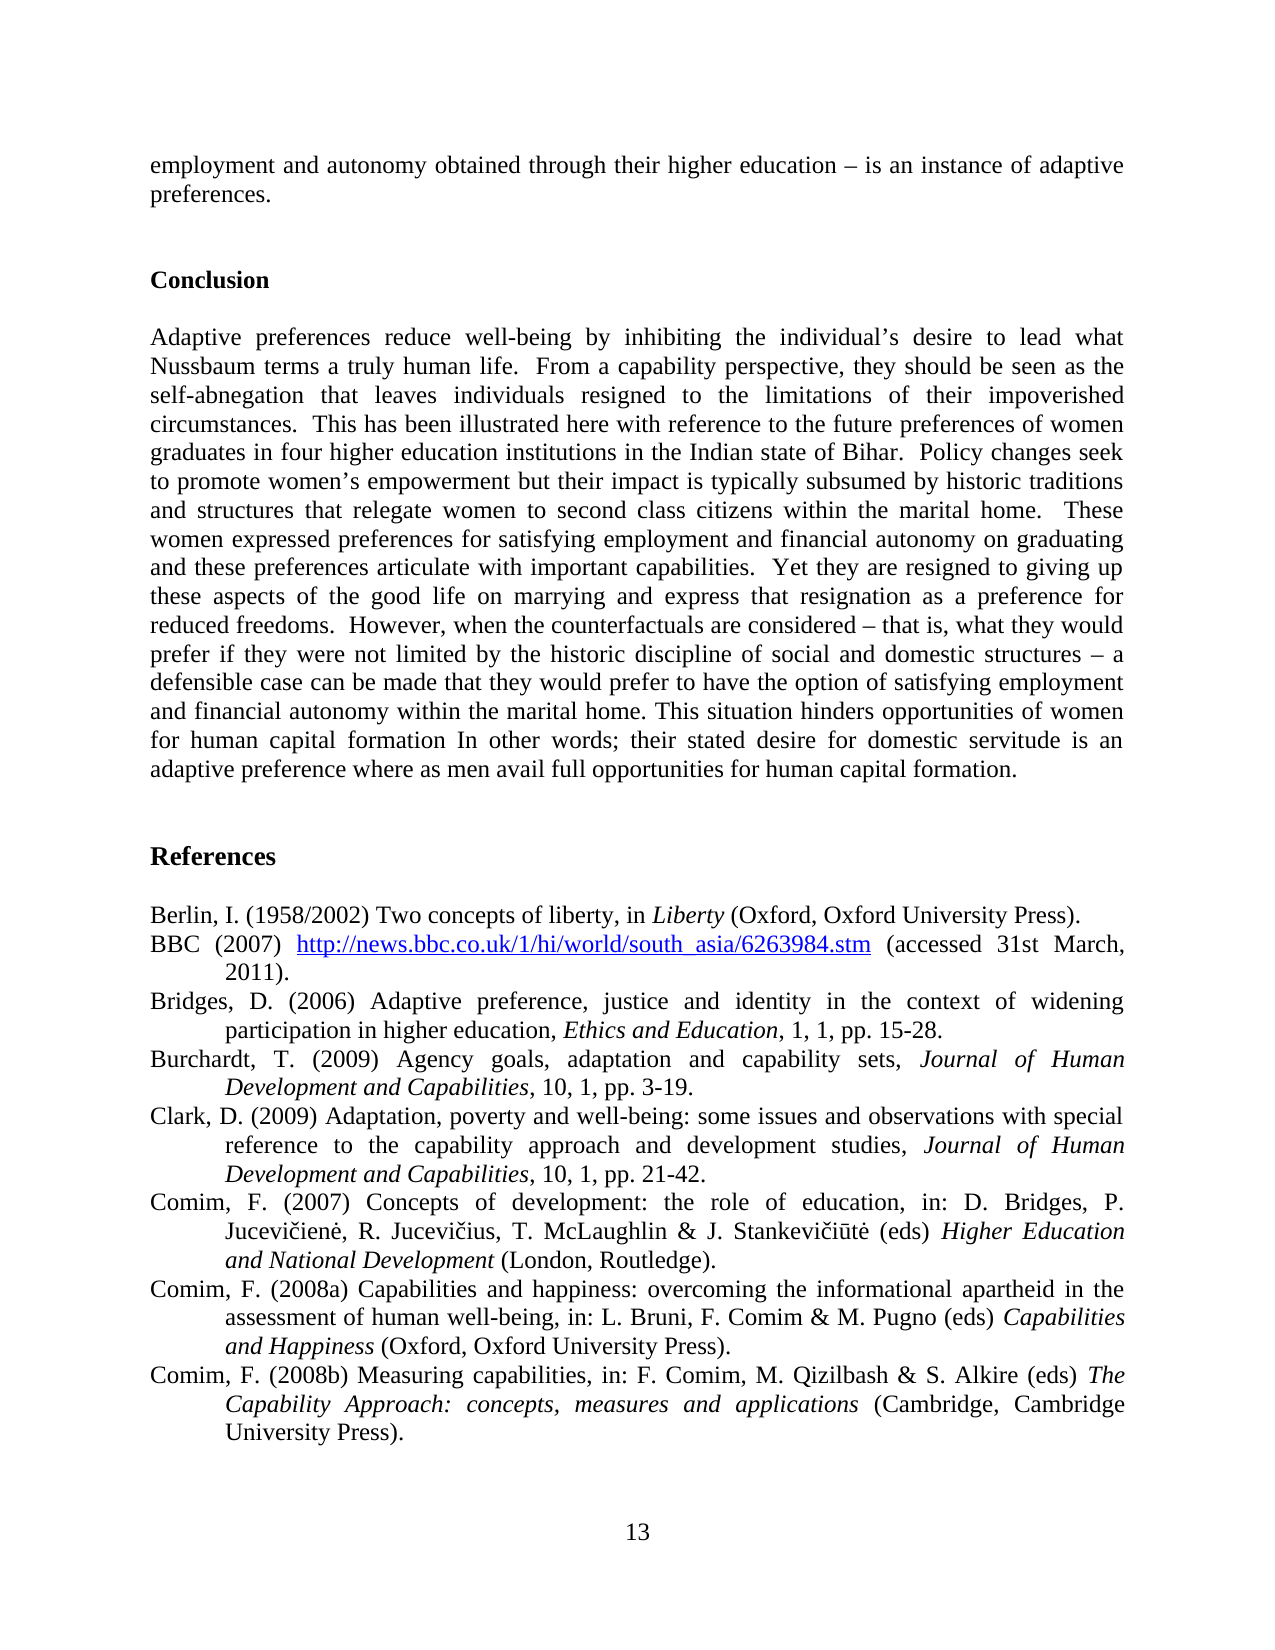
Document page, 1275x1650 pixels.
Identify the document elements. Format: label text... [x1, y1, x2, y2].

text Adaptive preferences reduce well-being by inhibiting the individual’s desire to lead what Nussbaum terms a truly human life. From a capability perspective, they should be seen as the self-abnegation that leaves individuals resigned to the limitations of their impoverished circumstances. This has been illustrated here with reference to the future preferences of women graduates in four higher education institutions in the Indian state of Bihar. Policy changes seek to promote women’s empowerment but their impact is typically subsumed by historic traditions and structures that relegate women to second class citizens within the marital home. These women expressed preferences for satisfying employment and financial autonomy on graduating and these preferences articulate with important capabilities. Yet they are resigned to giving up these aspects of the good life on marrying and express that resignation as a preference for reduced freedoms. However, when the counterfactuals are considered – that is, what they would prefer if they were not limited by the historic discipline of social and domestic structures – a defensible case can be made that they would prefer to have the option of satisfying employment and financial autonomy within the marital home. This situation hinders opportunities of women for human capital formation In other words; their stated desire for domestic servitude is an adaptive preference where as men avail full opportunities for human capital formation. [150, 322, 1125, 782]
subtitle References [150, 840, 1125, 871]
text Bridges, D. (2006) Adaptive preference, justice and identity in the context of widening participation in higher education, Ethics and Education, 1, 1, pp. 15-28. [150, 986, 1125, 1044]
text Clark, D. (2009) Adaptation, poverty and well-being: some issues and observations with special reference to the capability approach and development studies, Journal of Human Development and Capabilities, 10, 1, pp. 21-42. [150, 1101, 1125, 1187]
text BBC (2007) http://news.bbc.co.uk/1/hi/world/south_asia/6263984.stm (accessed 31st March, 2011). [150, 929, 1125, 986]
text Comim, F. (2007) Concepts of development: the role of education, in: D. Bridges, P. Jucevičienė, R. Jucevičius, T. McLaughlin & J. Stankevičiūtė (eds) Higher Education and National Development (London, Routledge). [150, 1187, 1125, 1274]
text Berlin, I. (1958/2002) Two concepts of liberty, in Liberty (Oxford, Oxford University Press). [150, 900, 1125, 929]
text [150, 150, 1125, 207]
text Conclusion [150, 265, 1125, 294]
text Comim, F. (2008a) Capabilities and happiness: overcoming the informational apartheid in the assessment of human well-being, in: L. Bruni, F. Comim & M. Pugno (eds) Capabilities and Happiness (Oxford, Oxford University Press). [150, 1274, 1125, 1360]
text Comim, F. (2008b) Measuring capabilities, in: F. Comim, M. Qizilbash & S. Alkire (eds) The Capability Approach: concepts, measures and applications (Cambridge, Cambridge University Press). [150, 1360, 1125, 1446]
text Burchardt, T. (2009) Agency goals, adaptation and capability sets, Journal of Human Development and Capabilities, 10, 1, pp. 3-19. [150, 1044, 1125, 1101]
